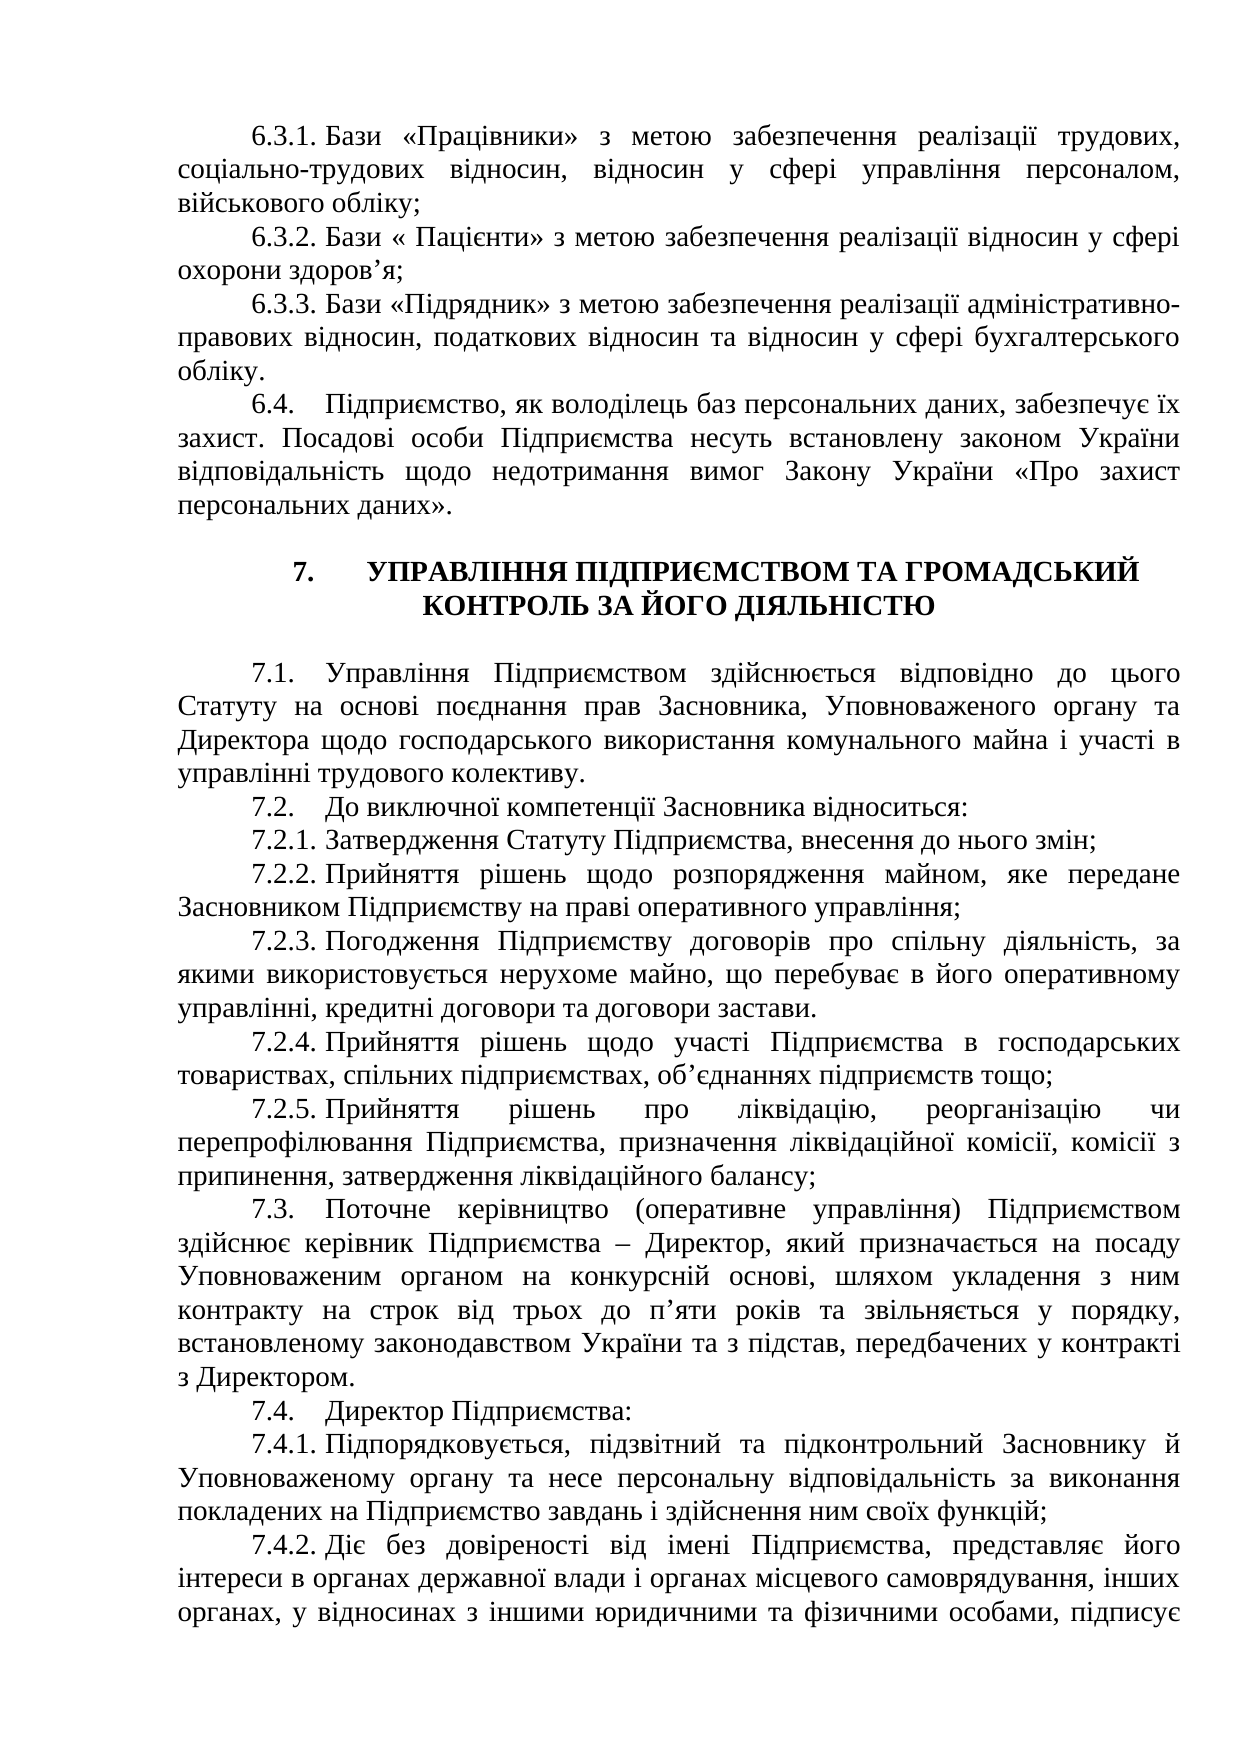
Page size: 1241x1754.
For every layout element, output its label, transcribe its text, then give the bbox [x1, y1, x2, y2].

list Бази «Працівники» з метою забезпечення реалізації трудових, соціально-трудових відносин, відносин у сфері управління персоналом, військового обліку; [177, 118, 1181, 219]
list Погодження Підприємству договорів про спільну діяльність, за якими використовується нерухоме майно, що перебуває в його оперативному управлінні, кредитні договори та договори застави. [177, 923, 1181, 1024]
list Поточне керівництво (оперативне управління) Підприємством здійснює керівник Підприємства – Директор, який призначається на посаду Уповноваженим органом на конкурсній основі, шляхом укладення з ним контракту на строк від трьох до п’яти років та звільняється у порядку, встановленому законодавством України та з підстав, передбачених у контракті з Директором. [177, 1191, 1181, 1393]
list Управління Підприємством здійснюється відповідно до цього Статуту на основі поєднання прав Засновника, Уповноваженого органу та Директора щодо господарського використання комунального майна і участі в управлінні трудового колективу. [177, 655, 1181, 789]
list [177, 1527, 1181, 1627]
list Прийняття рішень щодо розпорядження майном, яке передане Засновником Підприємству на праві оперативного управління; [177, 856, 1181, 923]
list До виключної компетенції Засновника відноситься: [177, 789, 1181, 822]
list Бази «Підрядник» з метою забезпечення реалізації адміністративно-правових відносин, податкових відносин та відносин у сфері бухгалтерського обліку. [177, 286, 1181, 386]
list УПРАВЛІННЯ ПІДПРИЄМСТВОМ ТА ГРОМАДСЬКИЙ КОНТРОЛЬ ЗА ЙОГО ДІЯЛЬНІСТЮ [177, 554, 1181, 621]
list Прийняття рішень про ліквідацію, реорганізацію чи перепрофілювання Підприємства, призначення ліквідаційної комісії, комісії з припинення, затвердження ліквідаційного балансу; [177, 1091, 1181, 1191]
list Бази « Пацієнти» з метою забезпечення реалізації відносин у сфері охорони здоров’я; [177, 219, 1181, 286]
list Прийняття рішень щодо участі Підприємства в господарських товариствах, спільних підприємствах, об’єднаннях підприємств тощо; [177, 1024, 1181, 1091]
list Підпорядковується, підзвітний та підконтрольний Засновнику й Уповноваженому органу та несе персональну відповідальність за виконання покладених на Підприємство завдань і здійснення ним своїх функцій; [177, 1426, 1181, 1527]
list Підприємство, як володілець баз персональних даних, забезпечує їх захист. Посадові особи Підприємства несуть встановлену законом України відповідальність щодо недотримання вимог Закону України «Про захист персональних даних». [177, 386, 1181, 521]
list Директор Підприємства: [177, 1393, 1181, 1426]
list Затвердження Статуту Підприємства, внесення до нього змін; [177, 822, 1181, 856]
